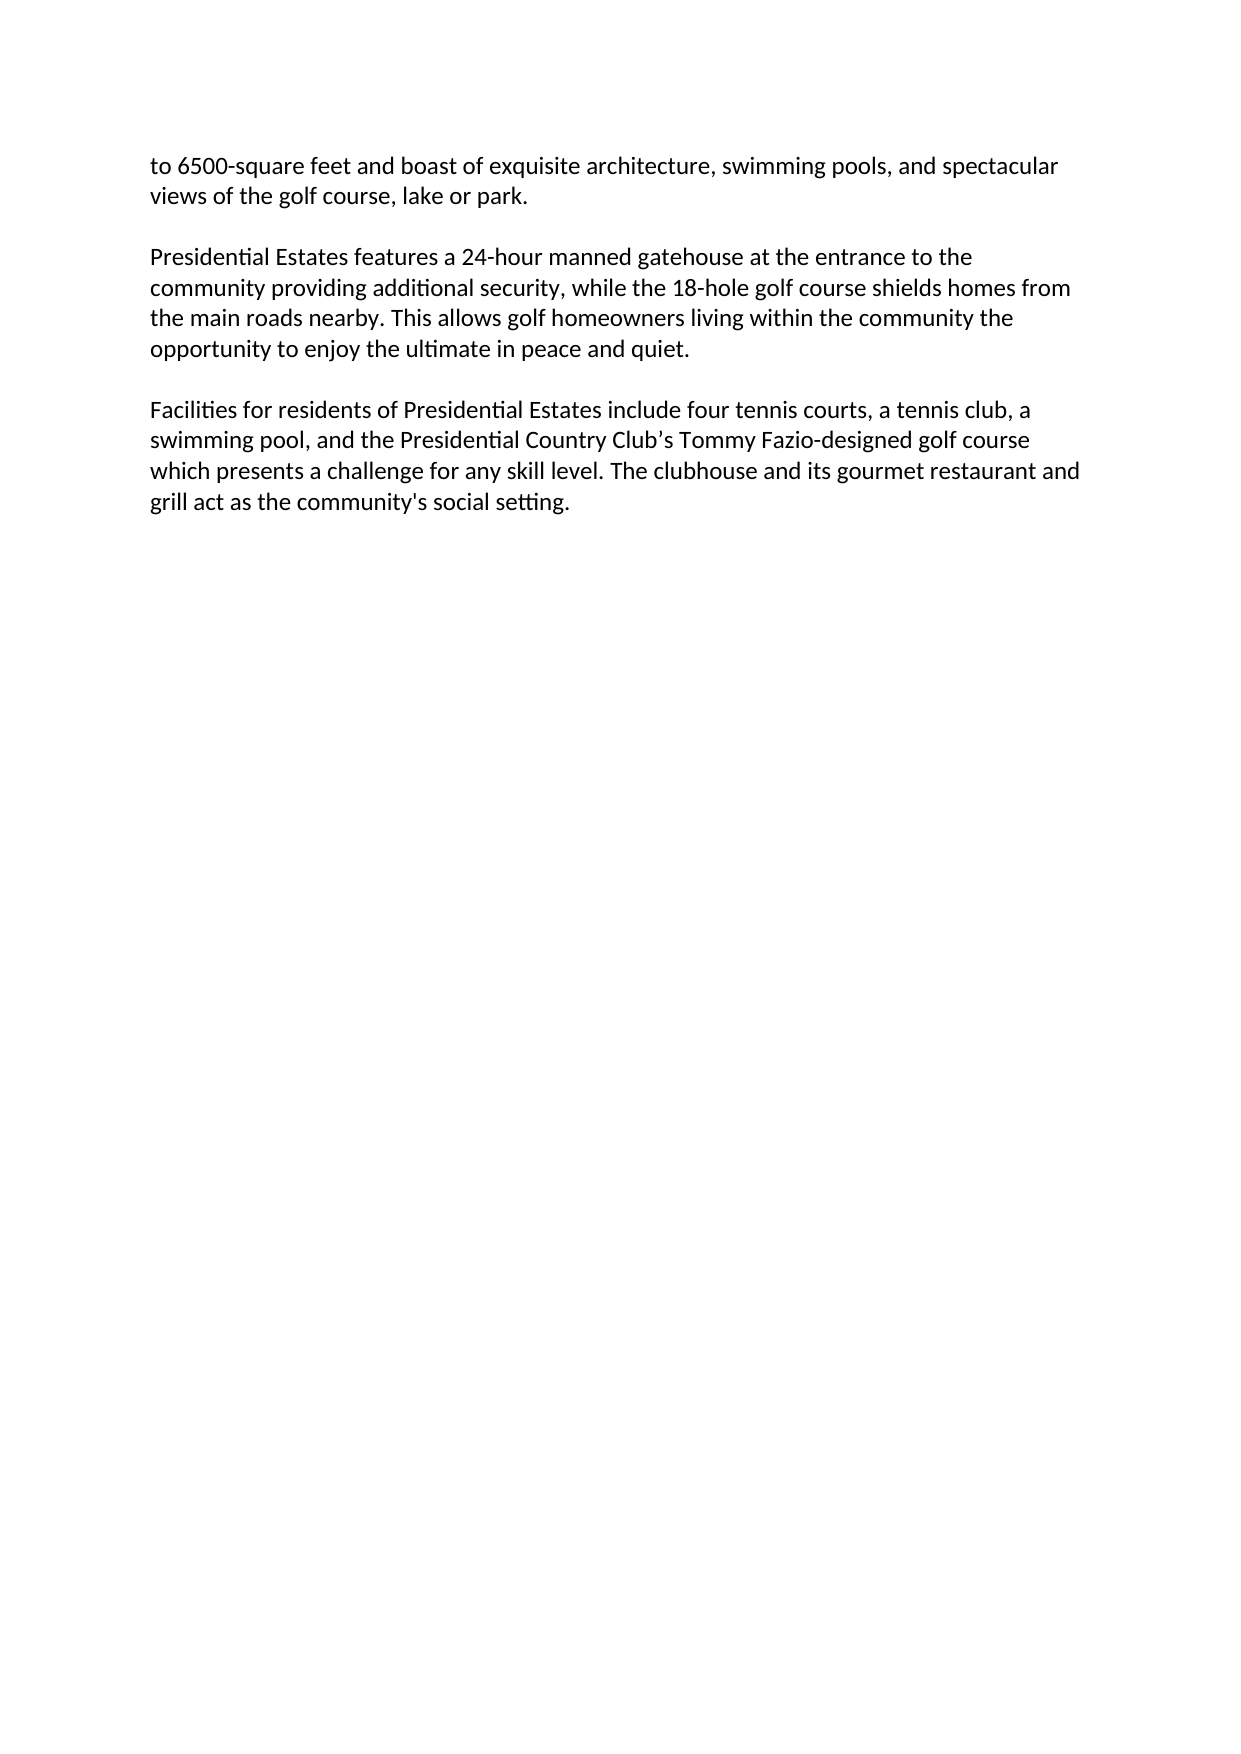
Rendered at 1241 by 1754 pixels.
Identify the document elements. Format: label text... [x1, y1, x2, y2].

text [150, 150, 1090, 211]
text Presidential Estates features a 24-hour manned gatehouse at the entrance to the community providing additional security, while the 18-hole golf course shields homes from the main roads nearby. This allows golf homeowners living within the community the opportunity to enjoy the ultimate in peace and quiet. [150, 242, 1090, 364]
text Facilities for residents of Presidential Estates include four tennis courts, a tennis club, a swimming pool, and the Presidential Country Club’s Tommy Fazio-designed golf course which presents a challenge for any skill level. The clubhouse and its gourmet restaurant and grill act as the community's social setting. [150, 394, 1090, 516]
